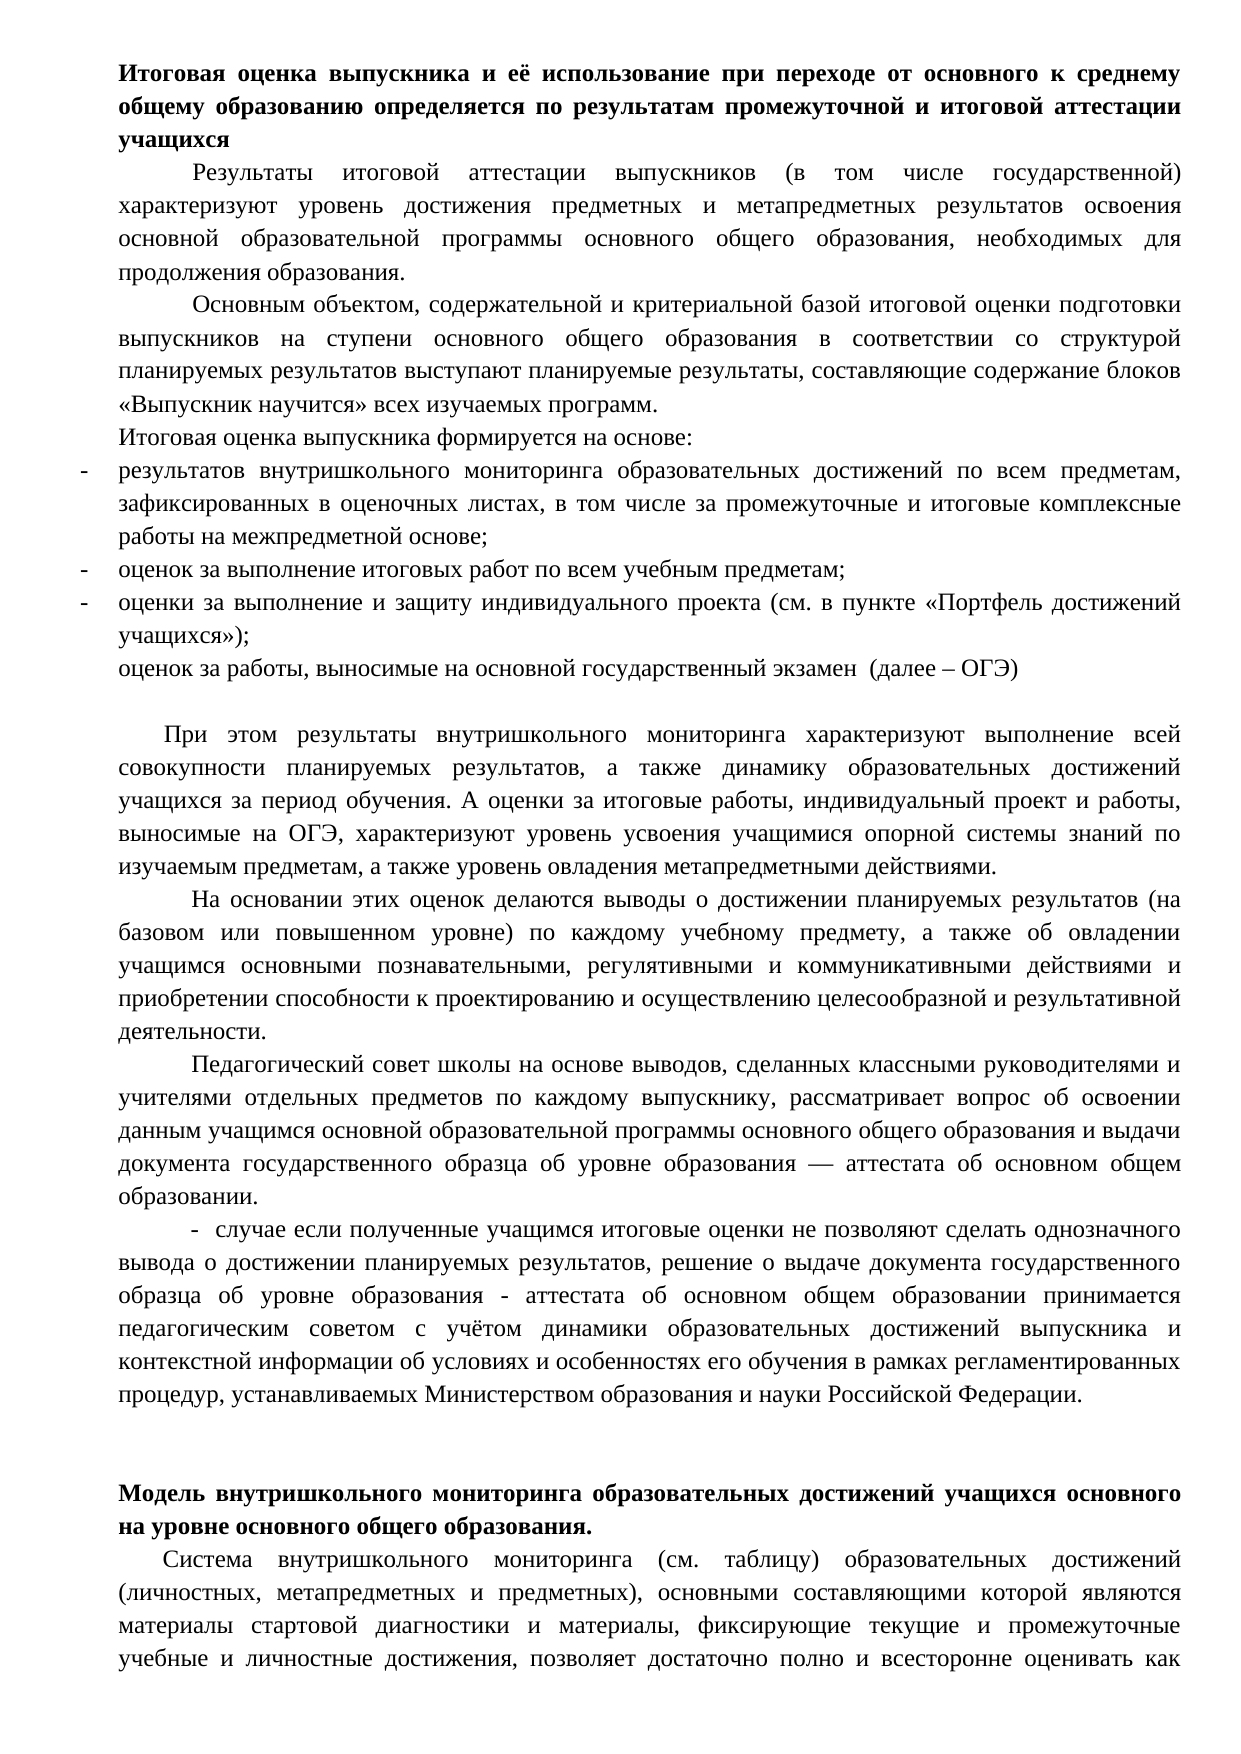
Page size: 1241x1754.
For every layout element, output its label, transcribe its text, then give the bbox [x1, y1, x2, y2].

text Модель внутришкольного мониторинга образовательных достижений учащихся основного на уровне основного общего образования. [118, 1478, 1182, 1540]
list оценок за выполнение итоговых работ по всем учебным предметам; [80, 554, 1182, 582]
list случае если полученные учащимся итоговые оценки не позволяют сделать однозначного вывода о достижении планируемых результатов, решение о выдаче документа государственного образца об уровне образования - аттестата об основном общем образовании принимается педагогическим советом с учётом динамики образовательных достижений выпускника и контекстной информации об условиях и особенностях его обучения в рамках регламентированных процедур, устанавливаемых Министерством образования и науки Российской Федерации. [118, 1214, 1182, 1408]
text Педагогический совет школы на основе выводов, сделанных классными руководителями и учителями отдельных предметов по каждому выпускнику, рассматривает вопрос об освоении данным учащимся основной образовательной программы основного общего образования и выдачи документа государственного образца об уровне образования — аттестата об основном общем образовании. [118, 1049, 1182, 1210]
list результатов внутришкольного мониторинга образовательных достижений по всем предметам, зафиксированных в оценочных листах, в том числе за промежуточные и итоговые комплексные работы на межпредметной основе; [80, 455, 1182, 549]
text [118, 1544, 1182, 1672]
text При этом результаты внутришкольного мониторинга характеризуют выполнение всей совокупности планируемых результатов, а также динамику образовательных достижений учащихся за период обучения. А оценки за итоговые работы, индивидуальный проект и работы, выносимые на ОГЭ, характеризуют уровень усвоения учащимися опорной системы знаний по изучаемым предметам, а также уровень овладения метапредметными действиями. [118, 719, 1182, 880]
text Итоговая оценка выпускника и её использование при переходе от основного к среднему общему образованию определяется по результатам промежуточной и итоговой аттестации учащихся [118, 58, 1182, 153]
list оценки за выполнение и защиту индивидуального проекта (см. в пункте «Портфель достижений учащихся»); [80, 587, 1182, 648]
text Результаты итоговой аттестации выпускников (в том числе государственной) характеризуют уровень достижения предметных и метапредметных результатов освоения основной образовательной программы основного общего образования, необходимых для продолжения образования. [118, 157, 1182, 285]
text На основании этих оценок делаются выводы о достижении планируемых результатов (на базовом или повышенном уровне) по каждому учебному предмету, а также об овладении учащимся основными познавательными, регулятивными и коммуникативными действиями и приобретении способности к проектированию и осуществлению целесообразной и результативной деятельности. [118, 884, 1182, 1045]
text Основным объектом, содержательной и критериальной базой итоговой оценки подготовки выпускников на ступени основного общего образования в соответствии со структурой планируемых результатов выступают планируемые результаты, составляющие содержание блоков «Выпускник научится» всех изучаемых программ. [118, 289, 1182, 417]
text Итоговая оценка выпускника формируется на основе: [118, 422, 1182, 450]
list оценок за работы, выносимые на основной государственный экзамен (далее – ОГЭ) [90, 653, 1182, 682]
